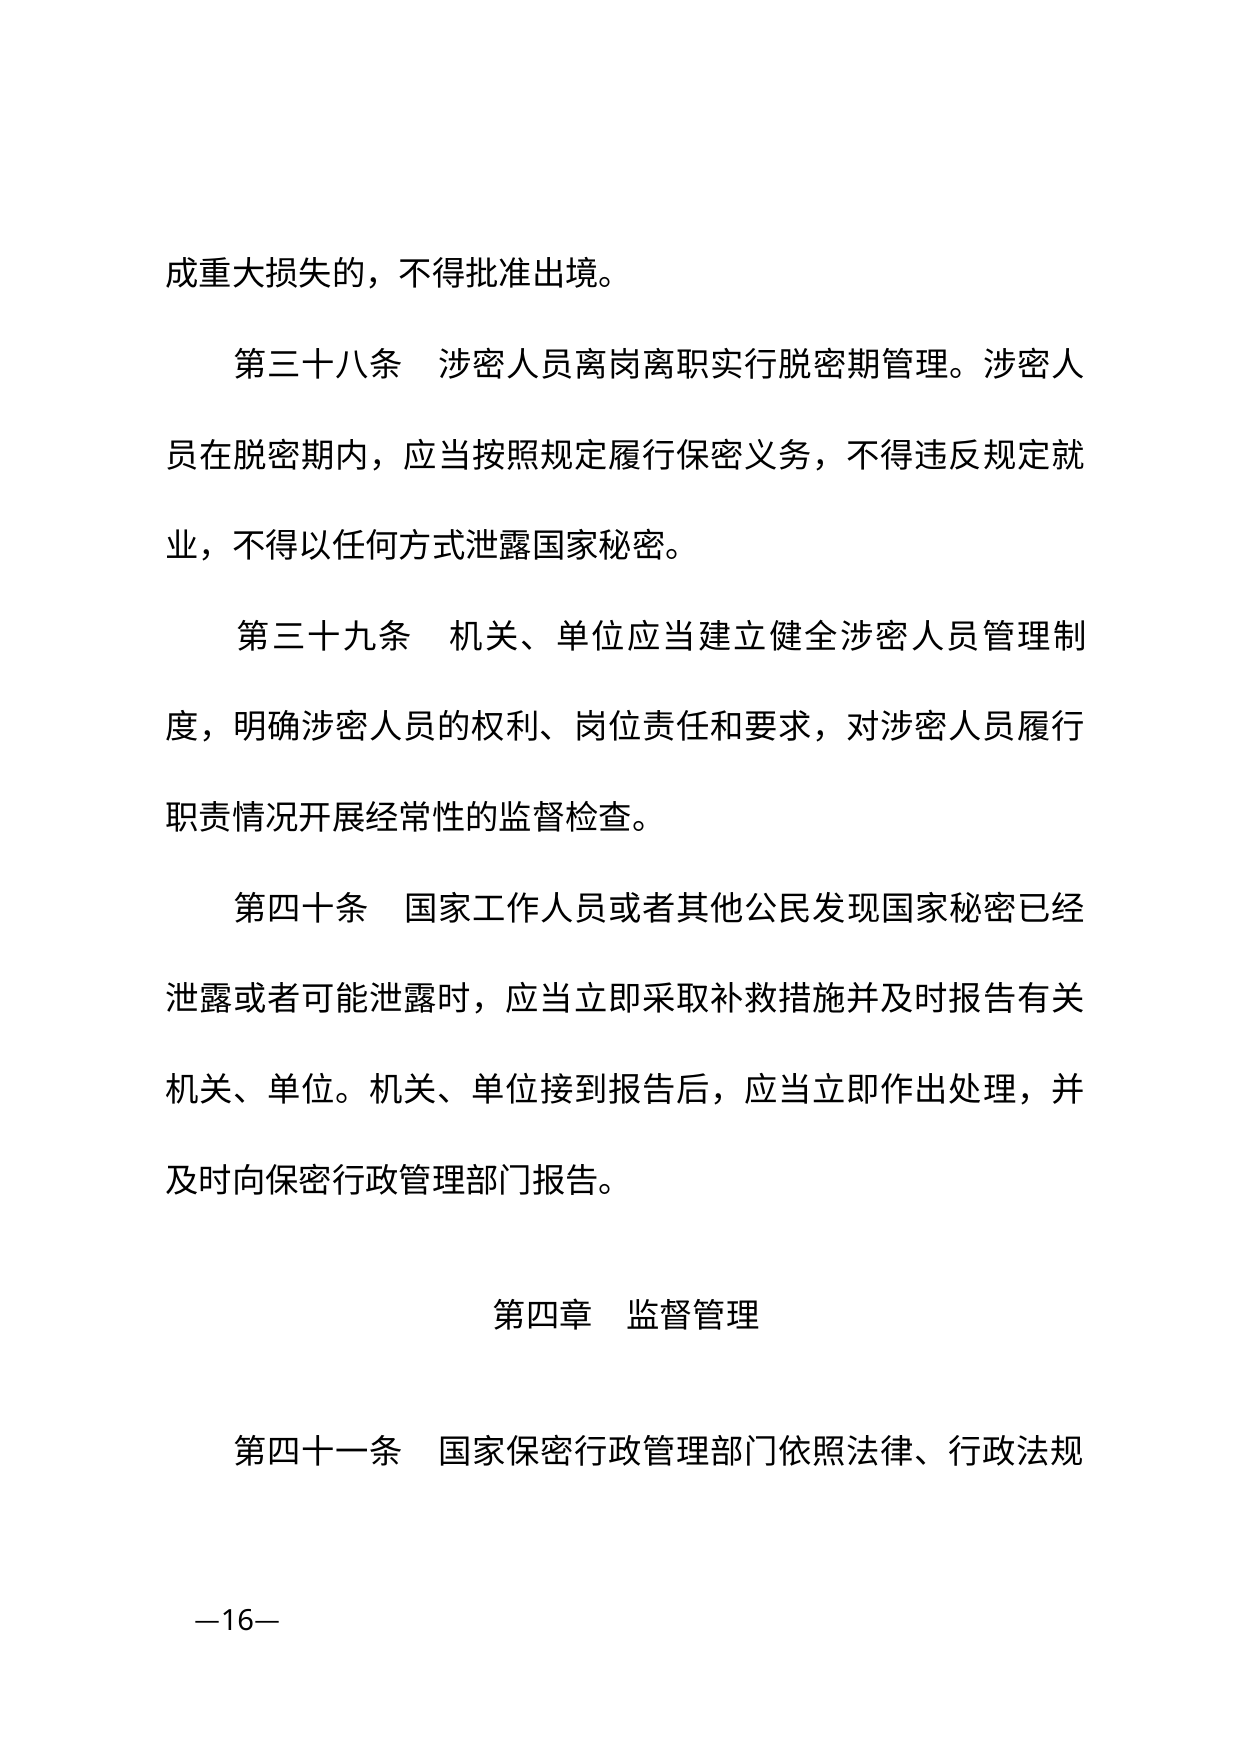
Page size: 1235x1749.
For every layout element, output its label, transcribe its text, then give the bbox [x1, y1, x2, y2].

text 第四十条 国家工作人员或者其他公民发现国家秘密已经泄露或者可能泄露时，应当立即采取补救措施并及时报告有关机关、单位。机关、单位接到报告后，应当立即作出处理，并及时向保密行政管理部门报告。 [165, 860, 1087, 1223]
text 第三十九条 机关、单位应当建立健全涉密人员管理制度，明确涉密人员的权利、岗位责任和要求，对涉密人员履行职责情况开展经常性的监督检查。 [165, 588, 1087, 860]
text 第四章 监督管理 [165, 1268, 1087, 1359]
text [165, 1404, 1087, 1495]
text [165, 226, 1087, 317]
text 第三十八条 涉密人员离岗离职实行脱密期管理。涉密人员在脱密期内，应当按照规定履行保密义务，不得违反规定就业，不得以任何方式泄露国家秘密。 [165, 317, 1087, 588]
